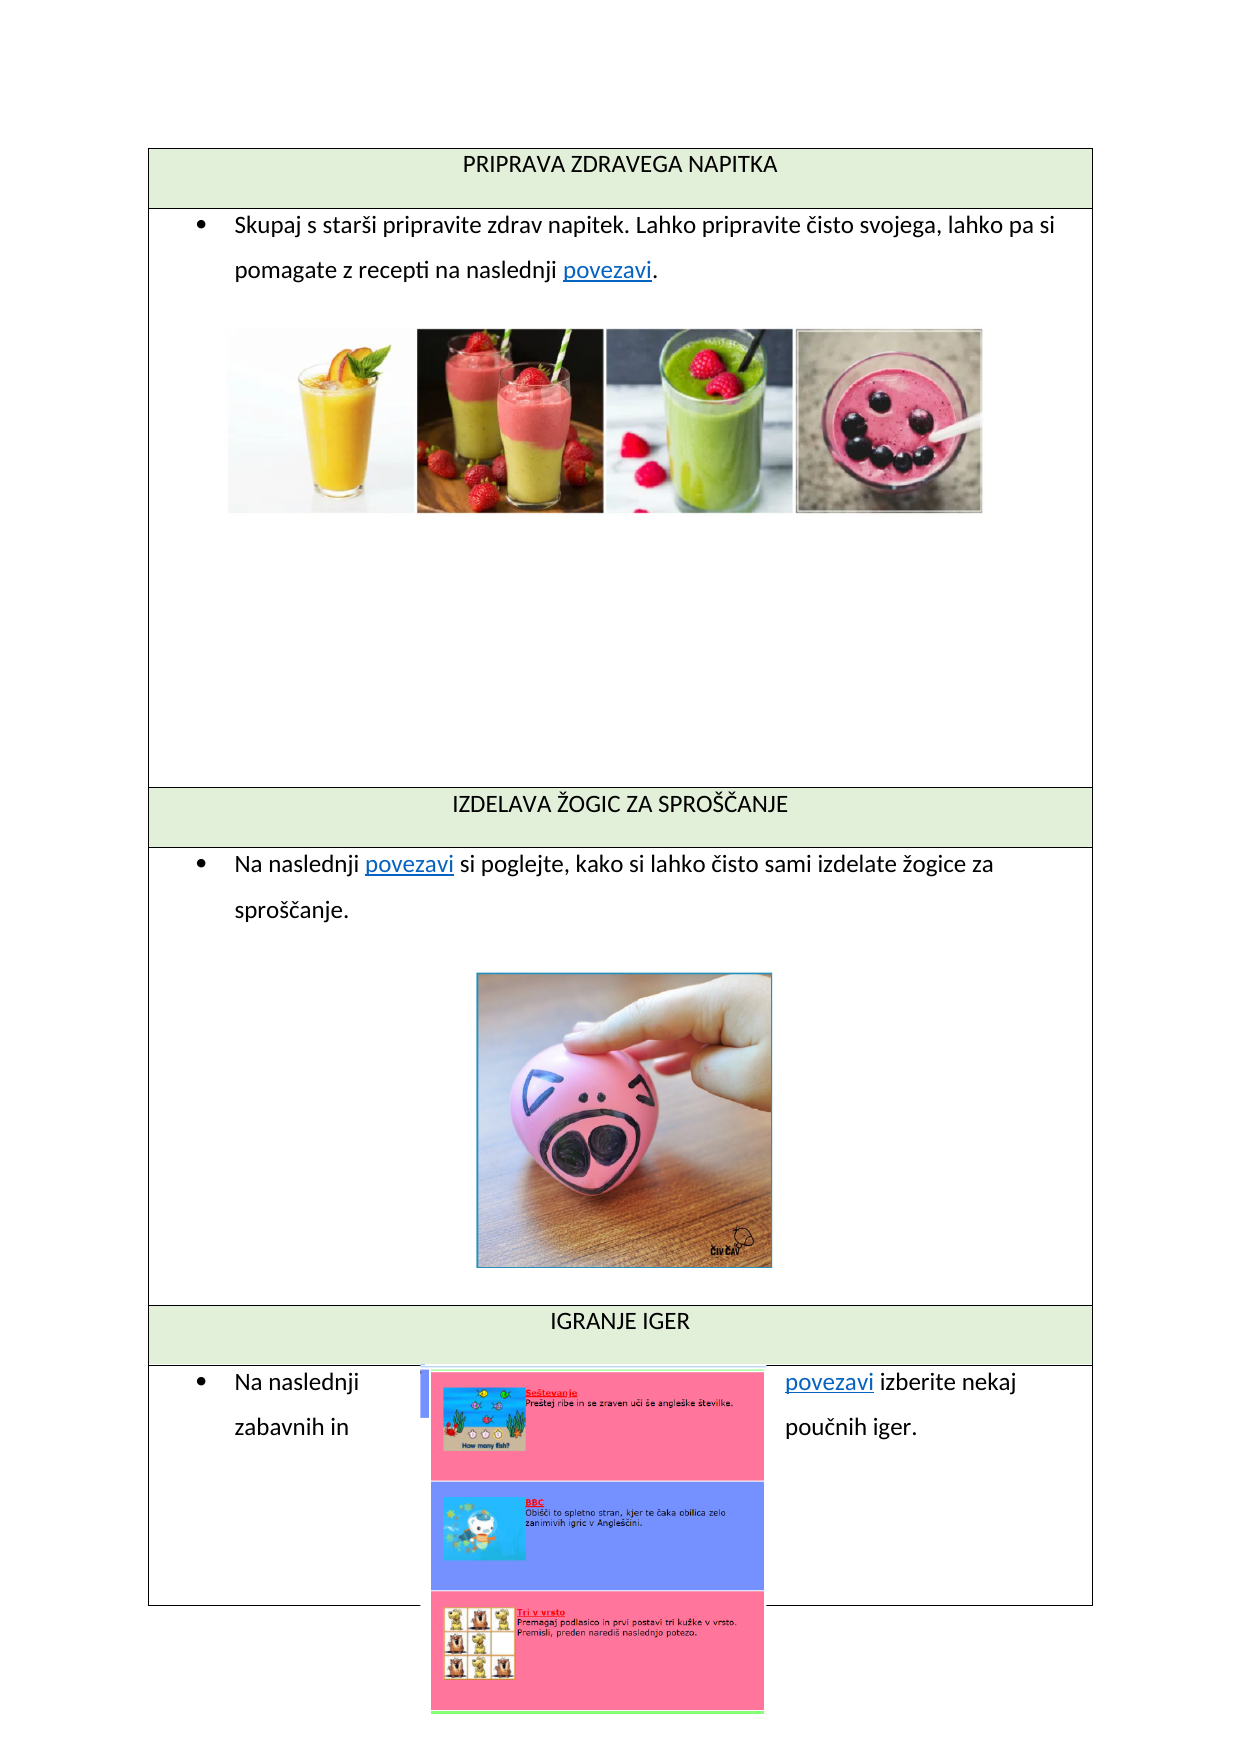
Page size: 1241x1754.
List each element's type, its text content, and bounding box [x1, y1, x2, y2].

table_cell IGRANJE IGER [149, 1306, 1092, 1364]
table_cell Na naslednji povezavi si poglejte, kako si lahko čisto sami izdelate žogice za sproščanje. [149, 848, 1092, 1304]
table_cell Na naslednji povezavi izberite nekaj zabavnih in poučnih iger. [149, 1366, 420, 1605]
picture [208, 312, 1001, 529]
picture [399, 961, 864, 1285]
table_cell IZDELAVA ŽOGIC ZA SPROŠČANJE [149, 788, 1092, 847]
table_cell Na naslednji povezavi izberite nekaj zabavnih in poučnih iger. [767, 1366, 1092, 1605]
picture [420, 1364, 767, 1714]
table_cell Skupaj s starši pripravite zdrav napitek. Lahko pripravite čisto svojega, lahko pa si pomagate z recepti na naslednji povezavi. [149, 209, 1092, 787]
table_cell PRIPRAVA ZDRAVEGA NAPITKA [149, 149, 1092, 208]
